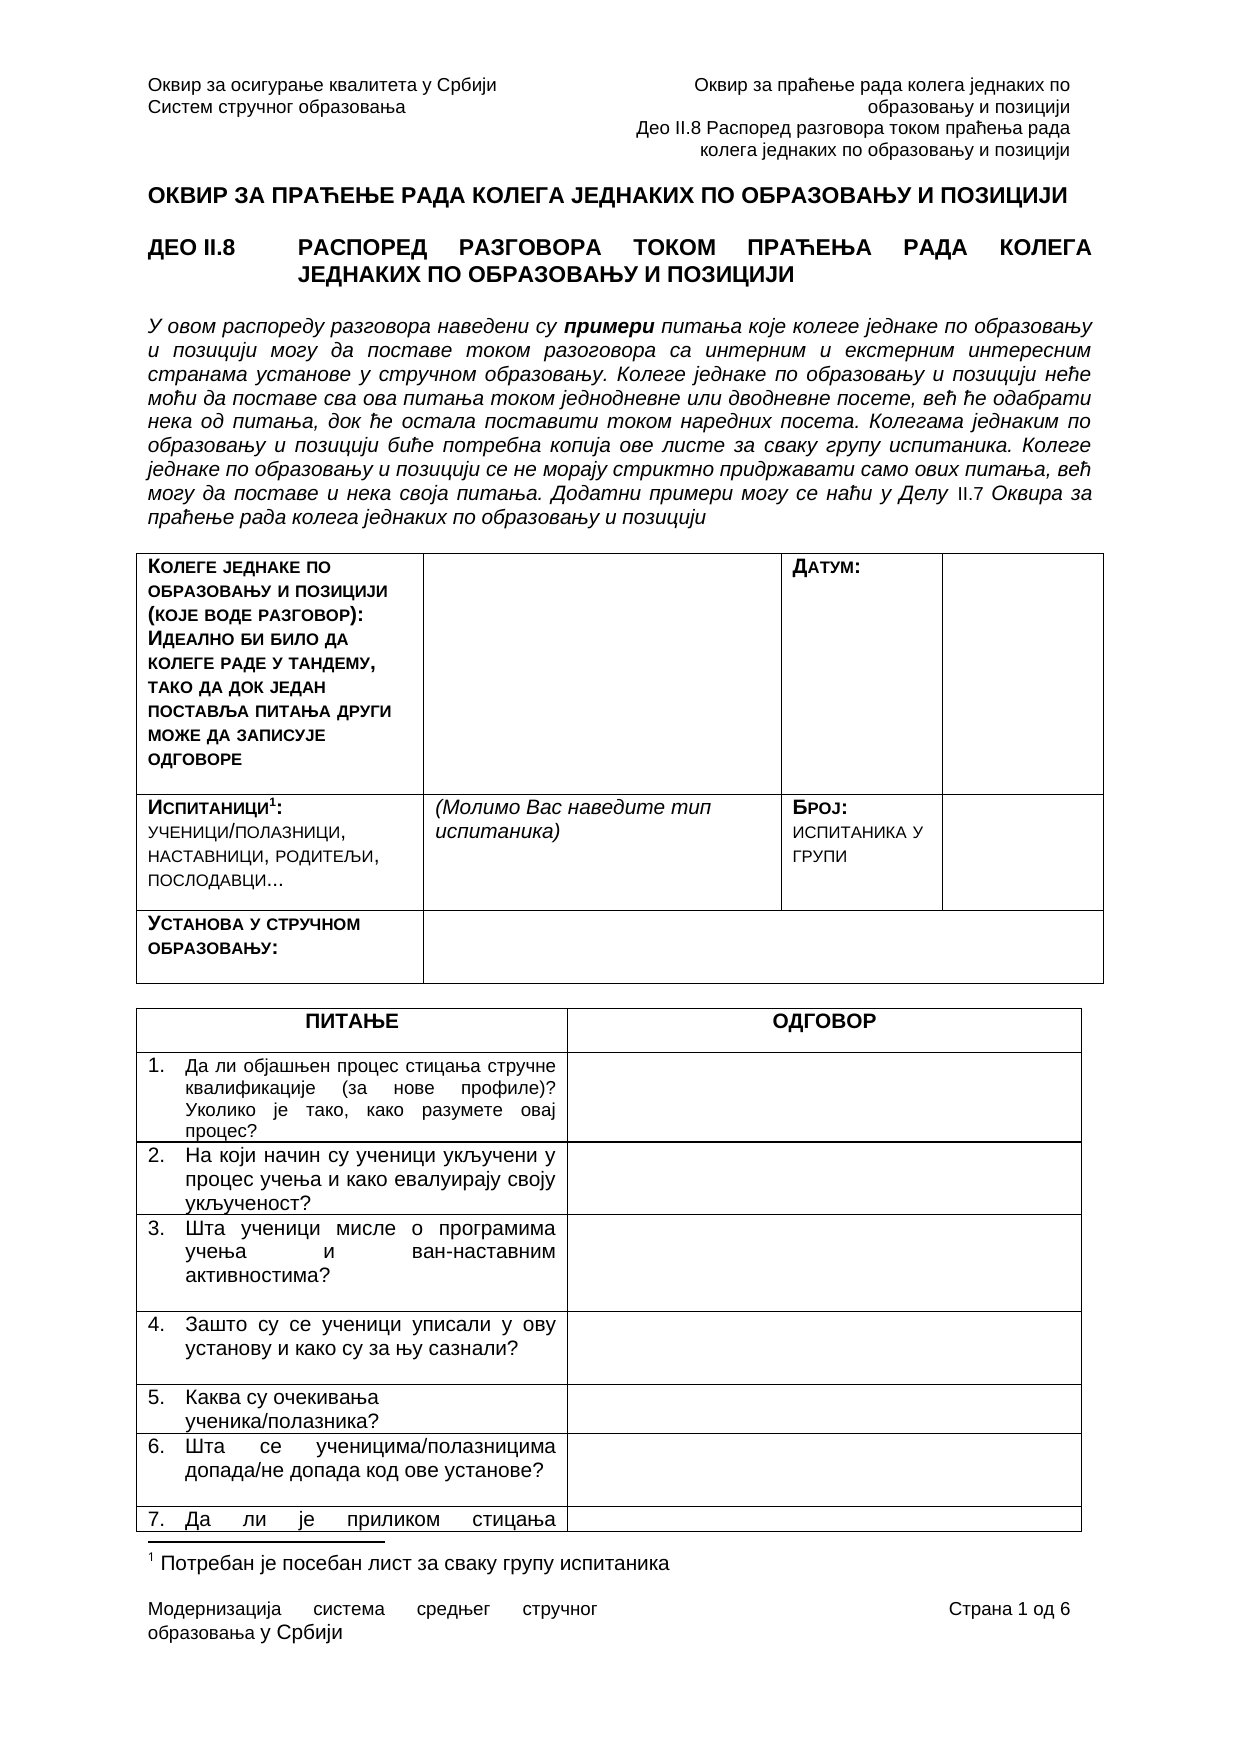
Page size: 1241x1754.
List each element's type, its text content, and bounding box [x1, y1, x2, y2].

table_cell Шта ученици мисле о програмима учења и ван-наставним активностима? [137, 1215, 567, 1311]
table_cell [568, 1215, 1081, 1311]
table_cell [568, 1053, 1081, 1141]
table_cell Испитаници: ученици/полазници, наставници, родитељи, послодавци... [137, 795, 423, 910]
table_cell [568, 1385, 1081, 1433]
text У овом распореду разговора навeдени су примери питања које колеге једнаке по образовању и позицији могу да поставе током разоговора са интерним и екстерним интересним странама установе у стручном образовању. Колеге једнаке по образовању и позицији неће моћи да поставе сва ова питања током једнодневне или дводневне посете, већ ће одабрати нека од питања, док ће остала поставити током наредних посета. Колегама једнаким по образовању и позицији биће потребна копија ове листе за сваку групу испитаника. Колеге једнаке по образовању и позицији се не морају стриктно придржавати само ових питања, већ могу да поставе и нека своја питања. Додатни примери могу се наћи у Делу II.7 Оквира за праћење рада колега једнаких по образовању и позицији [148, 313, 1092, 529]
table_header Колеге једнаке по образовању и позицији (које воде разговор): Идеално би било да колеге раде у тандему, тако да док један поставља питања други може да записује одговоре [137, 554, 423, 794]
text ОКВИР ЗА ПРАЋЕЊЕ РАДА КОЛЕГА ЈЕДНАКИХ ПО ОБРАЗОВАЊУ И ПОЗИЦИЈИ [148, 182, 1092, 208]
table_cell Да ли објашњен процес стицања стручне квалификације (за нове профиле)? Уколико је тако, како разумете овај процес? [137, 1053, 567, 1141]
table_header ОДГОВОР [568, 1009, 1081, 1052]
table_cell Шта се ученицима/полазницима допада/не допада код ове установе? [137, 1434, 567, 1506]
table_cell На који начин су ученици укључени у процес учења и како евалуирају своју укљученост? [137, 1143, 567, 1214]
table_cell [568, 1312, 1081, 1384]
table_cell Установа у стручном образовању: [137, 911, 423, 983]
table_header Датум: [782, 554, 942, 794]
table_cell [424, 911, 1103, 983]
table_header [943, 554, 1103, 794]
table_cell (Молимо Вас наведите тип испитаника) [424, 795, 781, 910]
table_cell [568, 1507, 1081, 1531]
table_cell Каква су очекивања ученика/полазника? [137, 1385, 567, 1433]
table_cell Зашто су се ученици уписали у ову установу и како су за њу сазнали? [137, 1312, 567, 1384]
table_header [424, 554, 781, 794]
table_cell [568, 1143, 1081, 1214]
table_cell [943, 795, 1103, 910]
table_cell [568, 1434, 1081, 1506]
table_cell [137, 1507, 567, 1531]
table_cell Број: испитаника у групи [782, 795, 942, 910]
table_header ПИТАЊЕ [137, 1009, 567, 1052]
text ДЕО II.8 РАСПОРЕД РАЗГОВОРА ТОКОМ ПРАЋЕЊА РАДА КОЛЕГА ЈЕДНАКИХ ПО ОБРАЗОВАЊУ И ПОЗИЦИЈИ [148, 234, 1092, 287]
